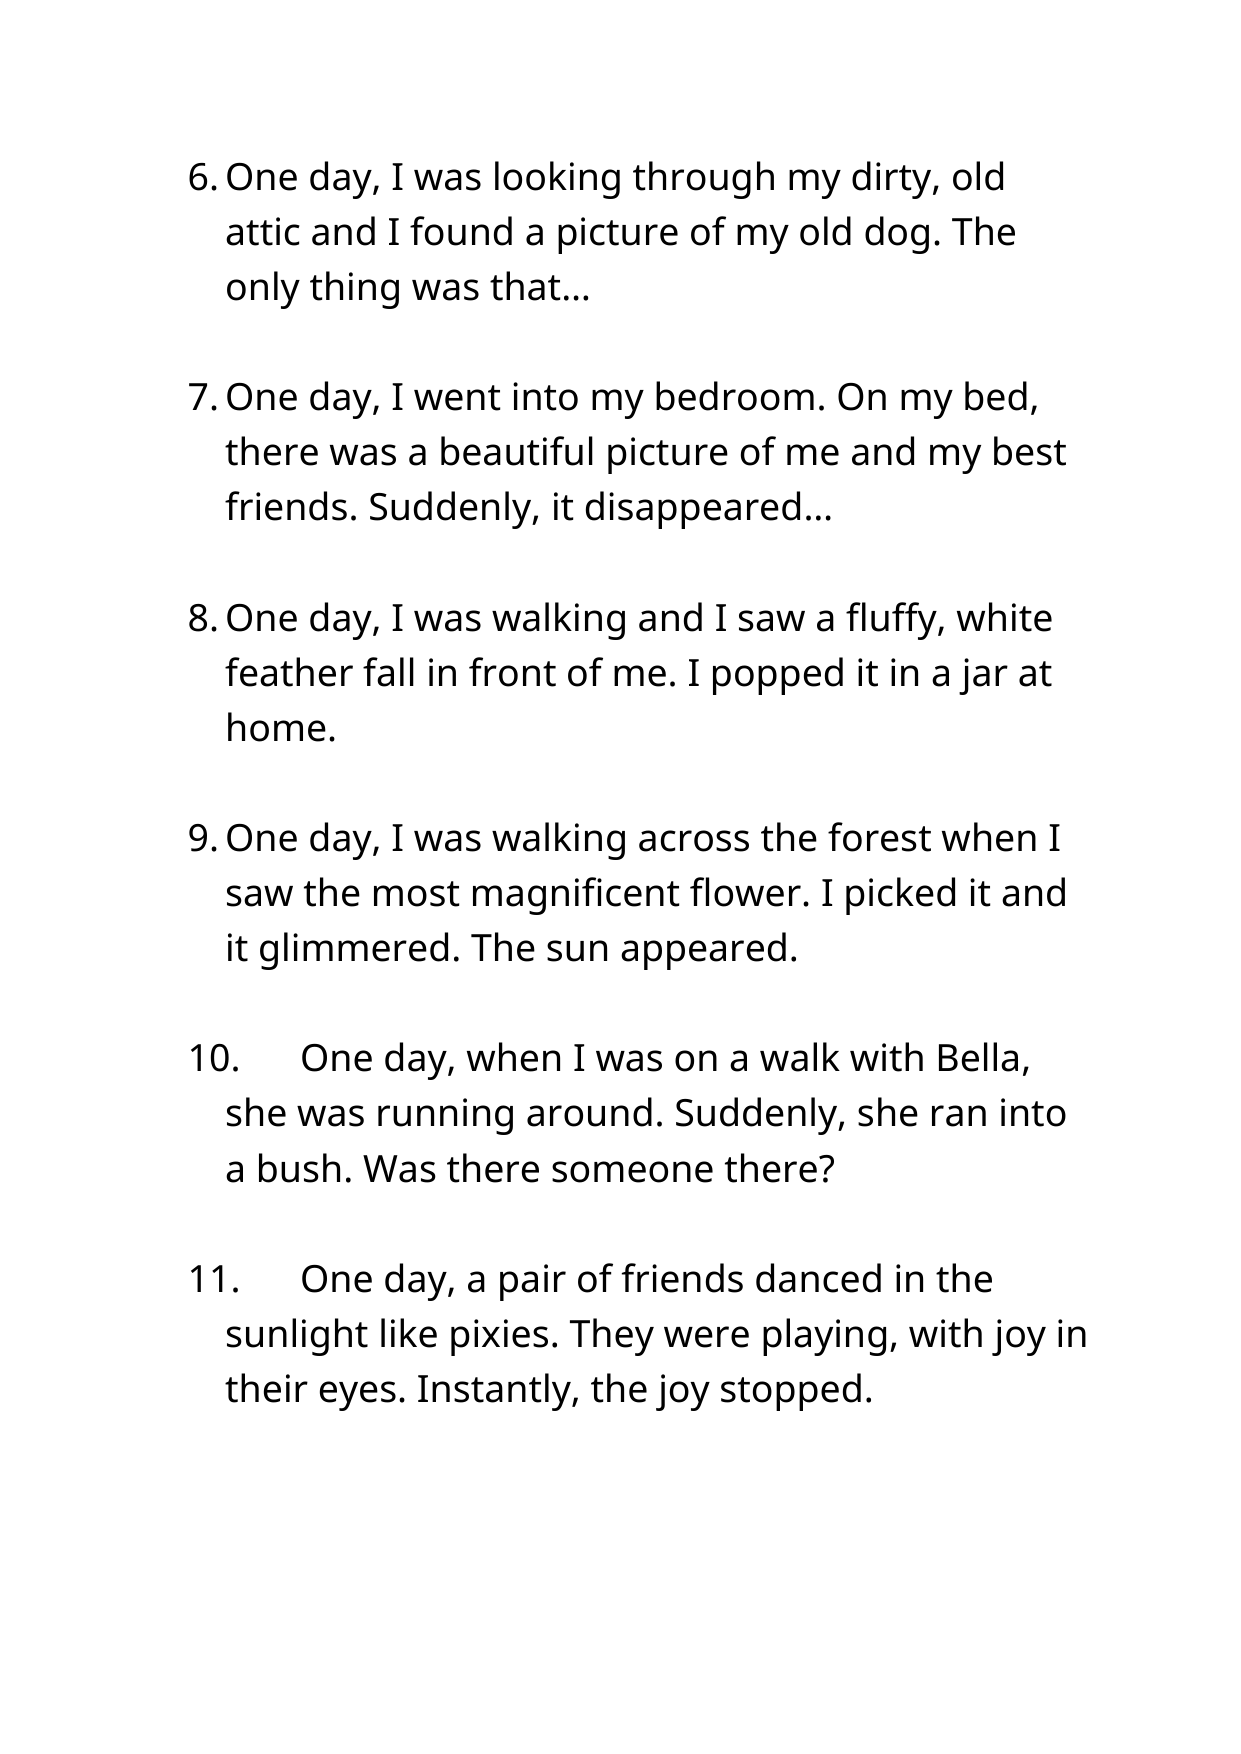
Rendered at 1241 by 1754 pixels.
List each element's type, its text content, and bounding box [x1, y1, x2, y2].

list One day, when I was on a walk with Bella, she was running around. Suddenly, she ran into a bush. Was there someone there? [187, 1032, 1090, 1193]
list One day, a pair of friends danced in the sunlight like pixies. They were playing, with joy in their eyes. Instantly, the joy stopped. [187, 1252, 1090, 1413]
list One day, I was looking through my dirty, old attic and I found a picture of my old dog. The only thing was that… [187, 150, 1090, 311]
list One day, I was walking across the forest when I saw the most magnificent flower. I picked it and it glimmered. The sun appeared. [187, 811, 1090, 972]
list One day, I was walking and I saw a fluffy, white feather fall in front of me. I popped it in a jar at home. [187, 591, 1090, 752]
list One day, I went into my bedroom. On my bed, there was a beautiful picture of me and my best friends. Suddenly, it disappeared… [187, 370, 1090, 532]
